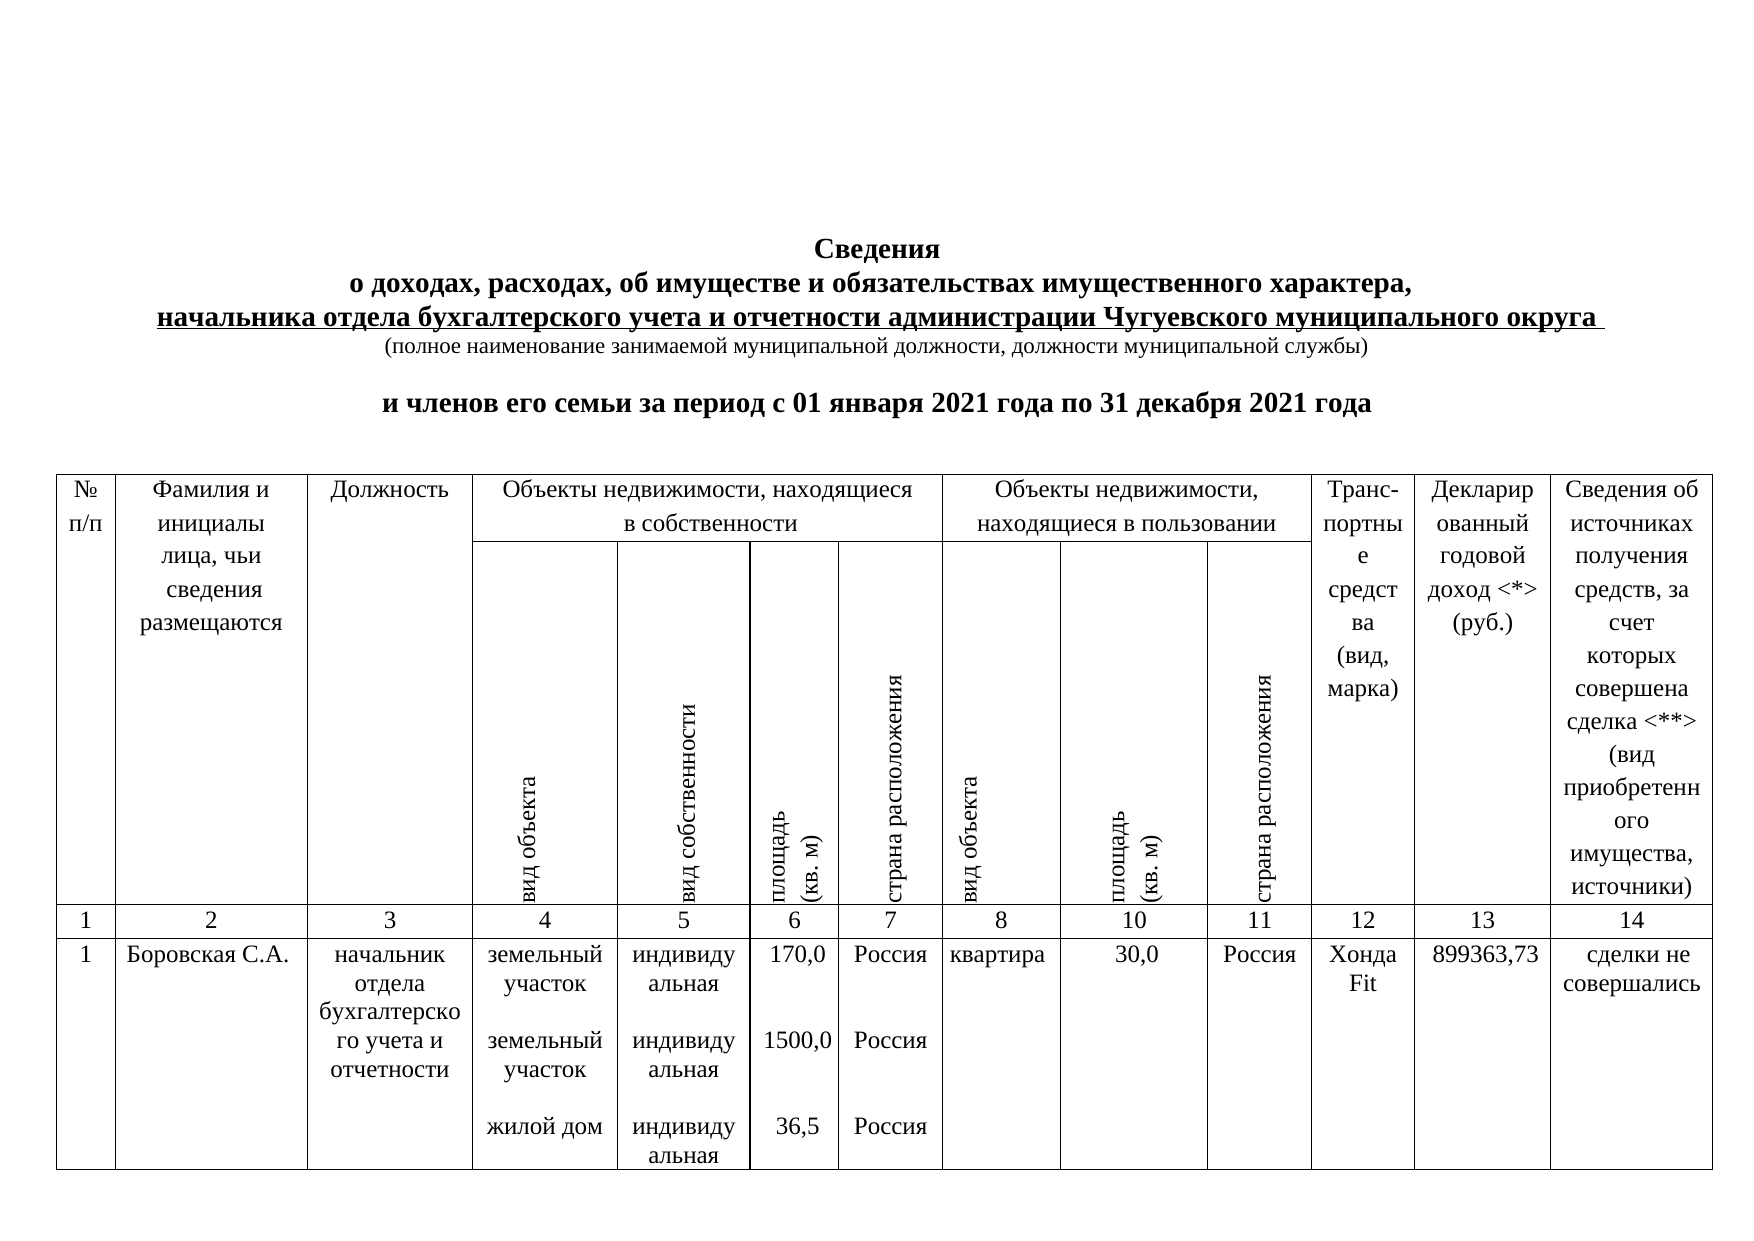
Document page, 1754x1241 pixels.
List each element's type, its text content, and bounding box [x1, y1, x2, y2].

table_cell площадь (кв. м) [1061, 542, 1207, 904]
text и членов его семьи за период с 01 января 2021 года по 31 декабря 2021 года [59, 385, 1695, 418]
table_header Декларированный годовой доход <*> (руб.) [1415, 475, 1550, 904]
table_cell площадь (кв. м) [751, 542, 838, 904]
table_cell 3 [308, 905, 472, 938]
table_cell 1 [57, 905, 115, 938]
table_cell вид объекта [473, 542, 617, 904]
table_cell страна расположения [839, 542, 942, 904]
text (полное наименование занимаемой муниципальной должности, должности муниципальной службы) [59, 332, 1695, 358]
table_cell Боровская С.А. [116, 939, 307, 1169]
table_cell 11 [1208, 905, 1311, 938]
table_cell 30,0 [1061, 939, 1207, 1169]
table_cell 899363,73 [1415, 939, 1550, 1169]
table_cell 1 [57, 939, 115, 1169]
table_cell 4 [473, 905, 617, 938]
table_cell 6 [751, 905, 838, 938]
table_cell 8 [943, 905, 1060, 938]
table_cell 7 [839, 905, 942, 938]
table_cell 12 [1312, 905, 1414, 938]
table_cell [308, 939, 472, 1169]
table_cell 5 [618, 905, 749, 938]
table_header Должность [308, 475, 472, 904]
table_cell вид собственности [618, 542, 749, 904]
table_header Фамилия и инициалы лица, чьи сведения размещаются [116, 475, 307, 904]
table_cell 14 [1551, 905, 1712, 938]
text начальника отдела бухгалтерского учета и отчетности администрации Чугуевского муниципального округа [59, 299, 1695, 332]
text о доходах, расходах, об имуществе и обязательствах имущественного характера, [59, 265, 1695, 299]
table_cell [1551, 939, 1712, 1169]
table_header Объекты недвижимости, находящиеся в пользовании [943, 475, 1311, 541]
table_cell квартира [943, 939, 1060, 1169]
table_header Объекты недвижимости, находящиеся в собственности [473, 475, 942, 541]
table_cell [839, 939, 942, 1169]
table_cell Хонда Fit [1312, 939, 1414, 1169]
table_header Транс-портные средства (вид, марка) [1312, 475, 1414, 904]
text Сведения [59, 232, 1695, 265]
table_cell страна расположения [1208, 542, 1311, 904]
table_cell Россия [1208, 939, 1311, 1169]
table_cell 10 [1061, 905, 1207, 938]
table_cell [473, 939, 617, 1169]
table_cell 13 [1415, 905, 1550, 938]
table_header Сведения об источниках получения средств, за счет которых совершена сделка <**> (вид приобретенного имущества, источники) [1551, 475, 1712, 904]
table_header № п/п [57, 475, 115, 904]
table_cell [618, 939, 749, 1169]
table_cell вид объекта [943, 542, 1060, 904]
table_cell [751, 939, 838, 1169]
table_cell 2 [116, 905, 307, 938]
